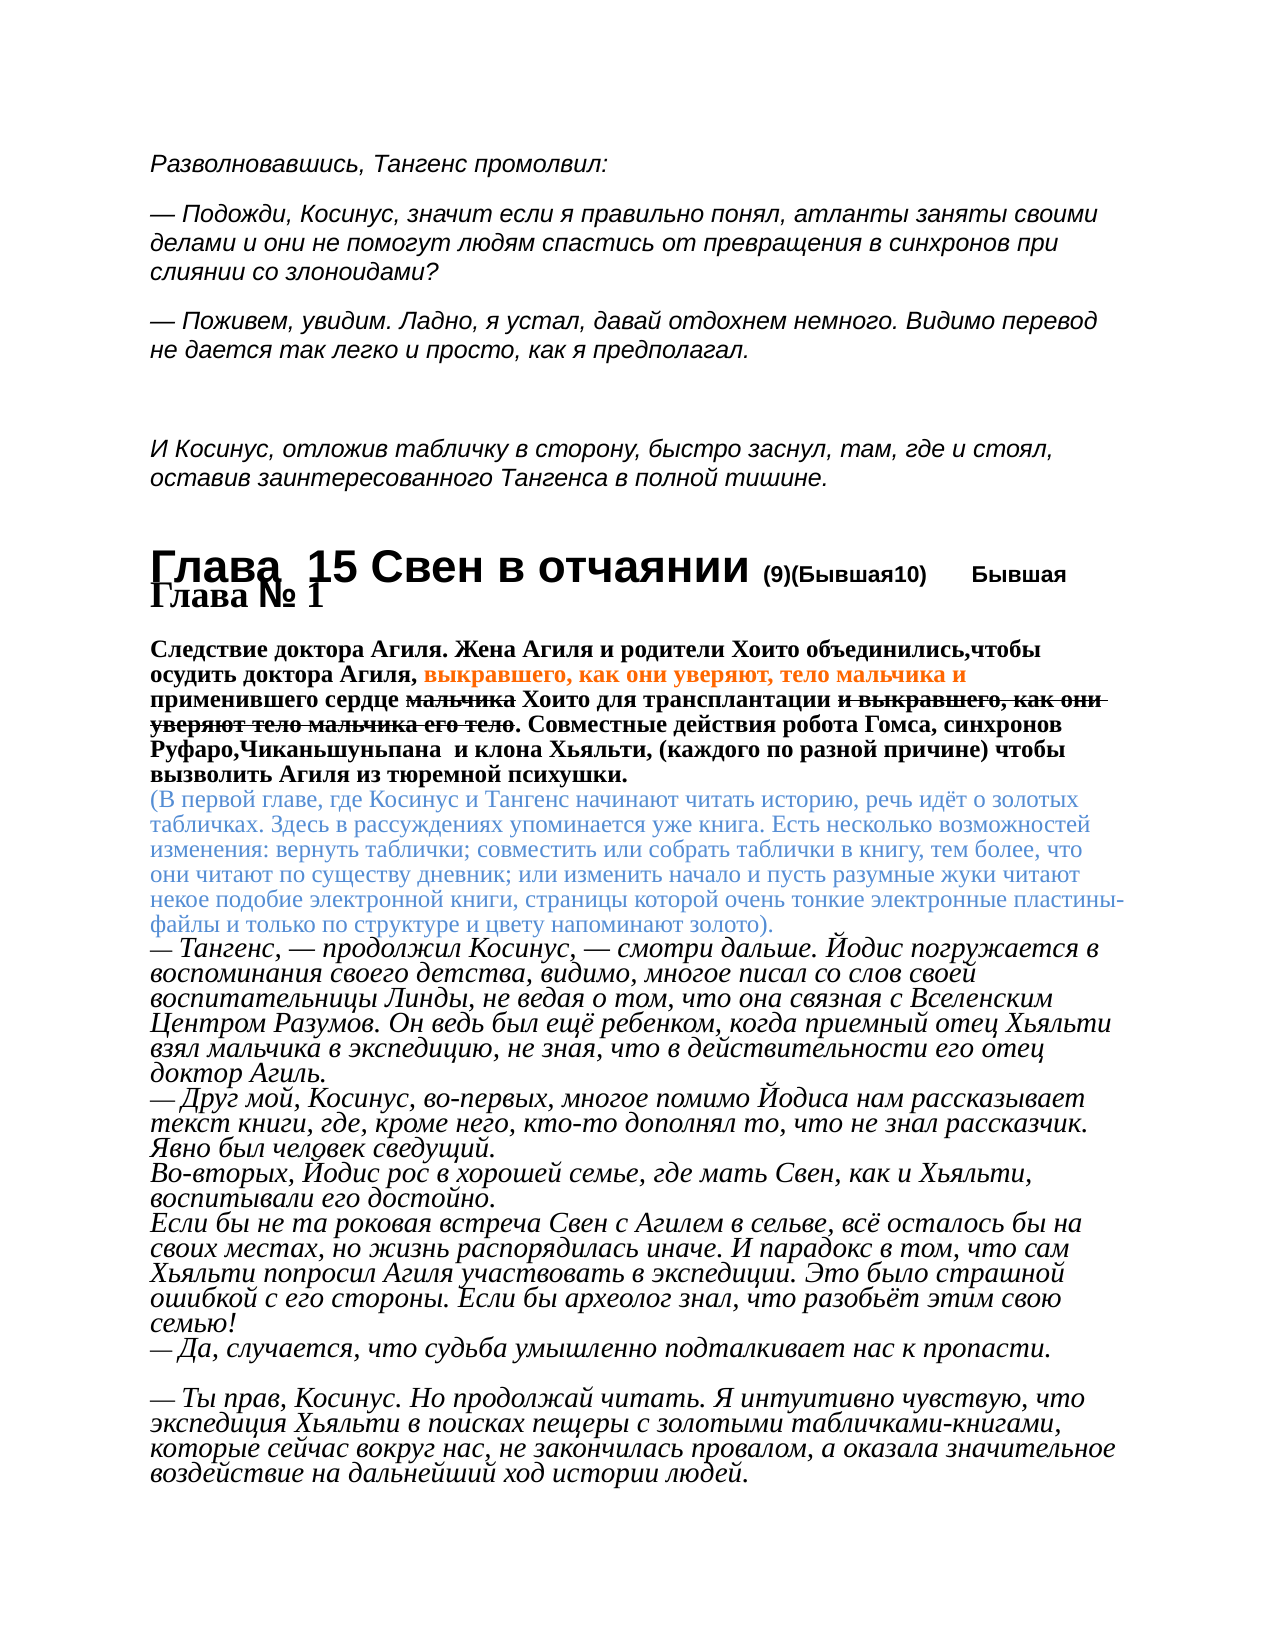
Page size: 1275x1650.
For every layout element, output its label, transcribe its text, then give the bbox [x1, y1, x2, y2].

text — Да, случается, что судьба умышленно подталкивает нас к пропасти. [150, 1337, 1125, 1362]
text Если бы не та роковая встреча Свен с Агилем в сельве, всё осталось бы на своих местах, но жизнь распорядилась иначе. И парадокс в том, что сам Хьяльти попросил Агиля участвовать в экспедиции. Это было страшной ошибкой с его стороны. Если бы археолог знал, что разобьёт этим свою семью! [150, 1212, 1125, 1337]
text Разволновавшись, Тангенс промолвил: [150, 150, 1125, 179]
text — Подожди, Косинус, значит если я правильно понял, атланты заняты своими делами и они не помогут людям спастись от превращения в синхронов при слиянии со злоноидами? [150, 199, 1125, 286]
text — Поживем, увидим. Ладно, я устал, давай отдохнем немного. Видимо перевод не дается так легко и просто, как я предполагал. [150, 307, 1125, 364]
text — Друг мой, Косинус, во-первых, многое помимо Йодиса нам рассказывает текст книги, где, кроме него, кто-то дополнял то, что не знал рассказчик. Явно был человек сведущий. [150, 1087, 1125, 1162]
text — Тангенс, — продолжил Косинус, — смотри дальше. Йодис погружается в воспоминания своего детства, видимо, многое писал со слов своей воспитательницы Линды, не ведая о том, что она связная с Вселенским Центром Разумов. Он ведь был ещё ребенком, когда приемный отец Хьяльти взял мальчика в экспедицию, не зная, что в действительности его отец доктор Агиль. [150, 937, 1125, 1087]
text — Ты прав, Косинус. Но продолжай читать. Я интуитивно чувствую, что экспедиция Хьяльти в поисках пещеры с золотыми табличками-книгами, которые сейчас вокруг нас, не закончилась провалом, а оказала значительное воздействие на дальнейший ход истории людей. [150, 1387, 1125, 1487]
text (В первой главе, где Косинус и Тангенс начинают читать историю, речь идёт о золотых табличках. Здесь в рассуждениях упоминается уже книга. Есть несколько возможностей изменения: вернуть таблички; совместить или собрать таблички в книгу, тем более, что они читают по существу дневник; или изменить начало и пусть разумные жуки читают некое подобие электронной книги, страницы которой очень тонкие электронные пластины-файлы и только по структуре и цвету напоминают золото). [150, 787, 1125, 937]
text Следствие доктора Агиля. Жена Агиля и родители Хоито объединились,чтобы осудить доктора Агиля, выкравшего, как они уверяют, тело мальчика и применившего сердце мальчика Хоито для трансплантации и выкравшего, как они уверяют тело мальчика его тело. Совместные действия робота Гомса, синхронов Руфаро,Чиканьшуньпанa и клона Хьяльти, (каждого по разной причине) чтобы вызволить Агиля из тюремной психушки. [150, 637, 1125, 787]
text И Косинус, отложив табличку в сторону, быстро заснул, там, где и стоял, оставив заинтересованного Тангенса в полной тишине. [150, 434, 1125, 492]
text Глава 15 Свен в отчаянии (9)(Бывшая10) Бывшая Глава № 1 [150, 562, 1125, 612]
text Во-вторых, Йодис рос в хорошей семье, где мать Свен, как и Хьяльти, воспитывали его достойно. [150, 1162, 1125, 1212]
